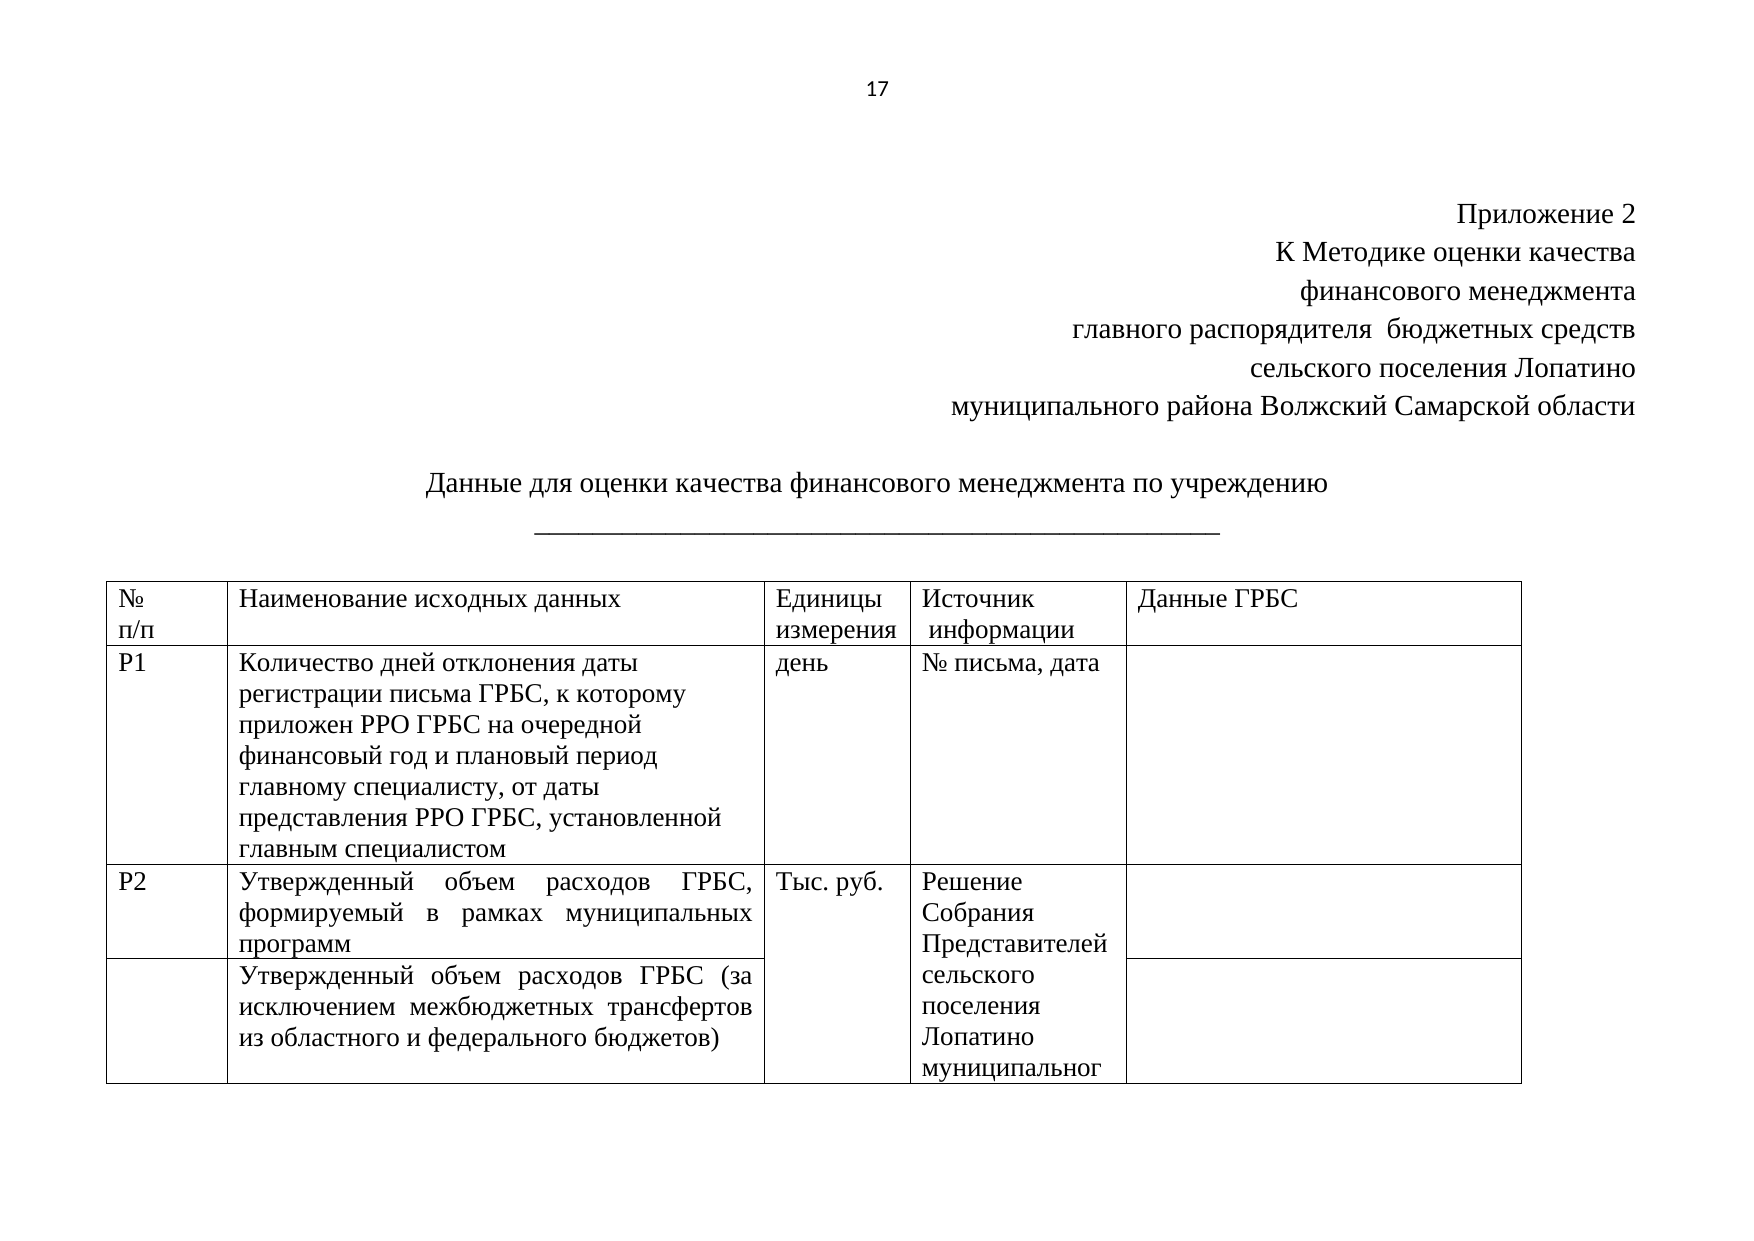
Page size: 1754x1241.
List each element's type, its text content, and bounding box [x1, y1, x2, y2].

table_header Наименование исходных данных [228, 582, 764, 644]
text муниципального района Волжский Самарской области [118, 388, 1636, 422]
table_cell Утвержденный объем расходов ГРБС, формируемый в рамках муниципальных программ [228, 865, 764, 958]
text финансового менеджмента [118, 273, 1636, 306]
table_header Источник информации [911, 582, 1126, 644]
text Приложение 2 [118, 196, 1636, 229]
table_cell [1127, 865, 1521, 958]
table_cell Тыс. руб. [765, 865, 910, 1083]
table_header Данные ГРБС [1127, 582, 1521, 644]
table_cell [107, 959, 227, 1083]
table_header Единицы измерения [765, 582, 910, 644]
text сельского поселения Лопатино [118, 350, 1636, 383]
text _______________________________________________ [118, 504, 1636, 538]
text К Методике оценки качества [118, 234, 1636, 268]
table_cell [228, 959, 764, 1083]
table_cell [1127, 646, 1521, 864]
table_header № п/п [107, 582, 227, 644]
text Данные для оценки качества финансового менеджмента по учреждению [118, 466, 1636, 499]
table_cell день [765, 646, 910, 864]
text главного распорядителя бюджетных средств [118, 311, 1636, 345]
table_cell Количество дней отклонения даты регистрации письма ГРБС, к которому приложен РРО ГРБС на очередной финансовый год и плановый период главному специалисту, от даты представления РРО ГРБС, установленной главным специалистом [228, 646, 764, 864]
table_cell № письма, дата [911, 646, 1126, 864]
table_cell Решение Собрания Представителей сельского поселения Лопатино муниципального района Волжский Самарской области об утверждении бюджета на отчетный финансовый год (с изменениями) [911, 865, 1126, 1083]
table_cell Р2 [107, 865, 227, 958]
table_cell Р1 [107, 646, 227, 864]
table_cell [1127, 959, 1521, 1083]
